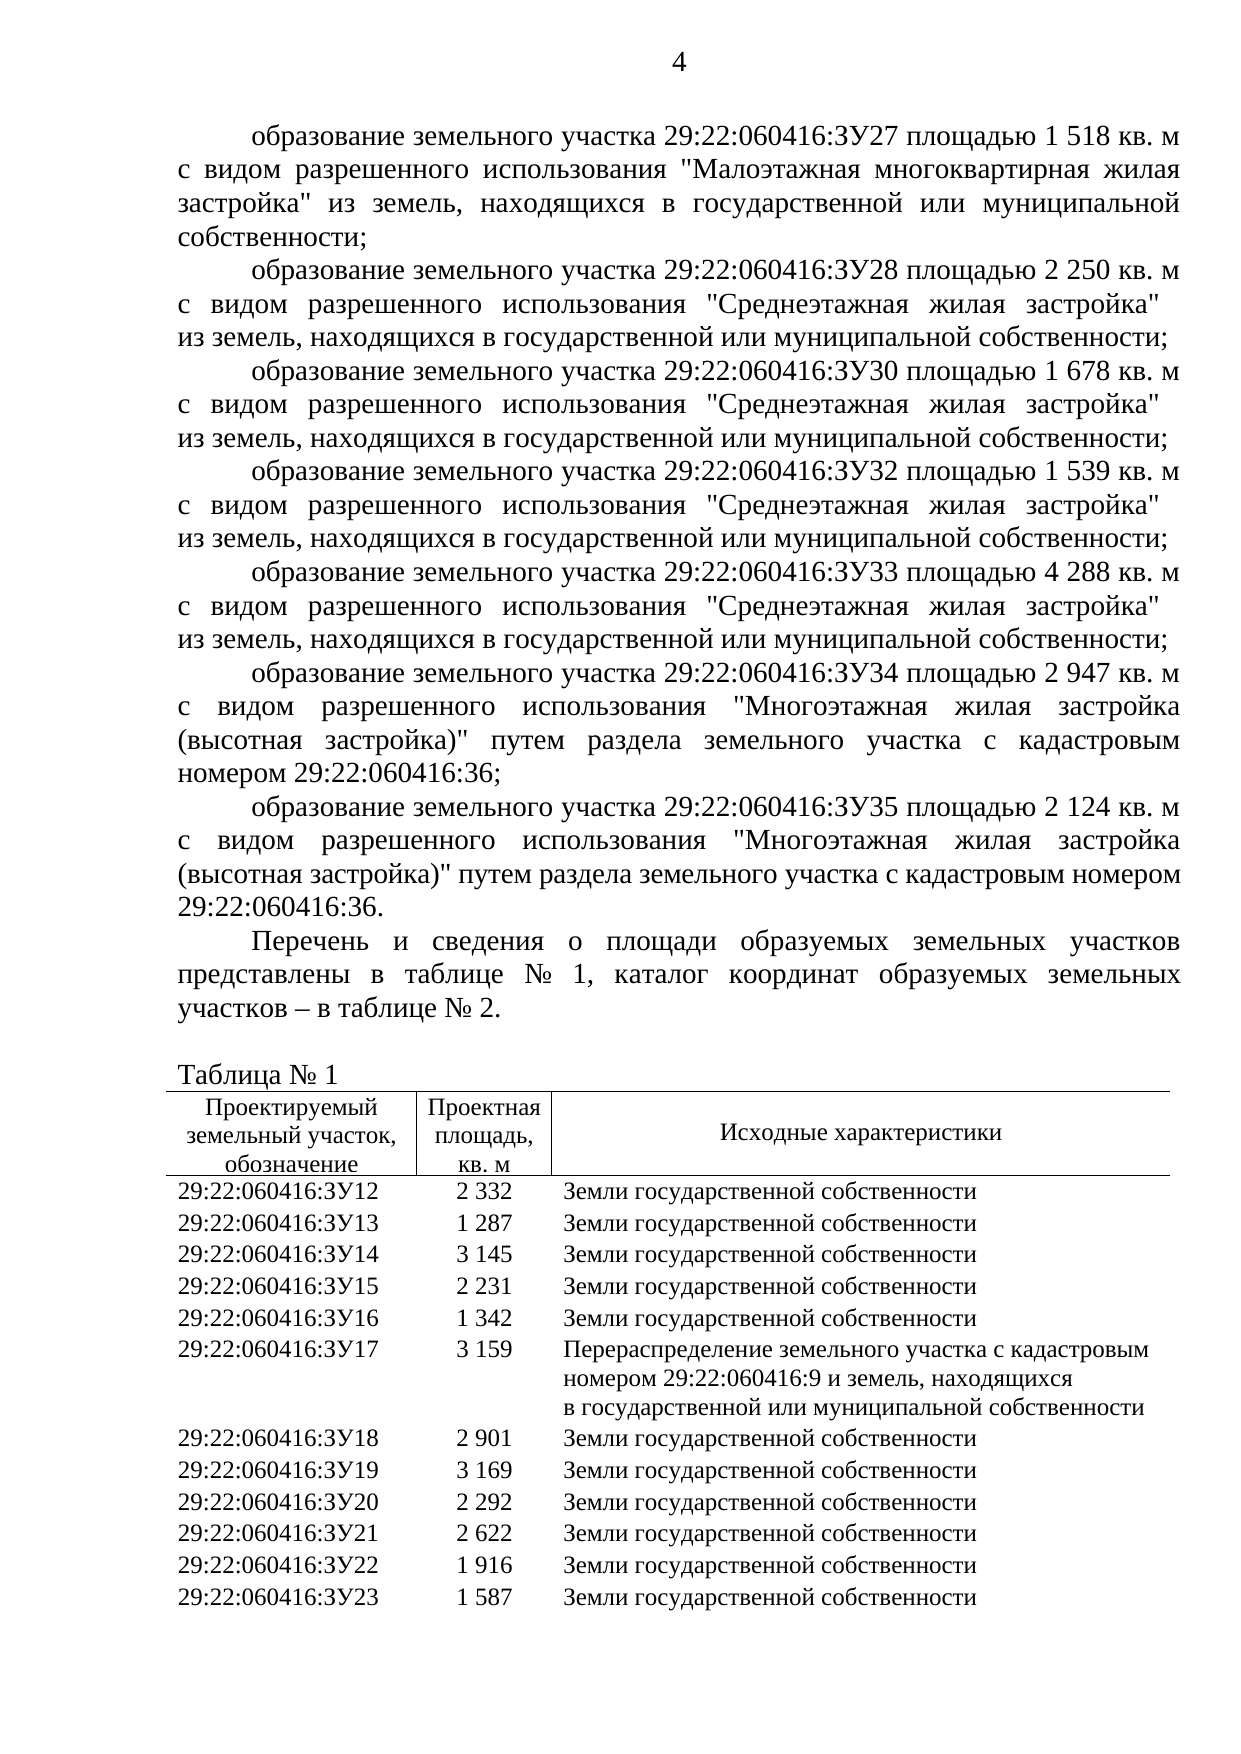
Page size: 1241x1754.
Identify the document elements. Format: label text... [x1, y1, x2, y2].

table_cell 3 159 [416, 1334, 552, 1423]
table_cell Земли государственной собственности [552, 1239, 1170, 1271]
table_header Проектируемый земельный участок, обозначение [166, 1092, 416, 1175]
table_cell Земли государственной собственности [552, 1208, 1170, 1239]
table_cell 3 145 [416, 1239, 552, 1271]
table_cell 29:22:060416:ЗУ20 [166, 1487, 416, 1518]
text образование земельного участка 29:22:060416:ЗУ30 площадью 1 678 кв. м с видом разрешенного использования "Среднеэтажная жилая застройка" из земель, находящихся в государственной или муниципальной собственности; [177, 353, 1181, 453]
table_cell 29:22:060416:ЗУ22 [166, 1550, 416, 1582]
table_cell Земли государственной собственности [552, 1303, 1170, 1334]
table_header Проектная площадь, кв. м [417, 1092, 551, 1175]
text образование земельного участка 29:22:060416:ЗУ32 площадью 1 539 кв. м с видом разрешенного использования "Среднеэтажная жилая застройка" из земель, находящихся в государственной или муниципальной собственности; [177, 453, 1181, 554]
table_cell 29:22:060416:ЗУ18 [166, 1424, 416, 1455]
table_cell 2 332 [416, 1176, 552, 1208]
table_cell 29:22:060416:ЗУ23 [166, 1582, 416, 1613]
text образование земельного участка 29:22:060416:ЗУ27 площадью 1 518 кв. м с видом разрешенного использования "Малоэтажная многоквартирная жилая застройка" из земель, находящихся в государственной или муниципальной собственности; [177, 118, 1181, 252]
text образование земельного участка 29:22:060416:ЗУ34 площадью 2 947 кв. м с видом разрешенного использования "Многоэтажная жилая застройка (высотная застройка)" путем раздела земельного участка с кадастровым номером 29:22:060416:36; [177, 655, 1181, 789]
table_cell 2 622 [416, 1519, 552, 1550]
table_cell 29:22:060416:ЗУ17 [166, 1334, 416, 1423]
table_cell 29:22:060416:ЗУ12 [166, 1176, 416, 1208]
table_cell 2 292 [416, 1487, 552, 1518]
table_cell Земли государственной собственности [552, 1424, 1170, 1455]
table_cell 29:22:060416:ЗУ19 [166, 1455, 416, 1487]
text образование земельного участка 29:22:060416:ЗУ33 площадью 4 288 кв. м с видом разрешенного использования "Среднеэтажная жилая застройка" из земель, находящихся в государственной или муниципальной собственности; [177, 554, 1181, 655]
table_cell Земли государственной собственности [552, 1455, 1170, 1487]
table_cell 3 169 [416, 1455, 552, 1487]
table_cell Земли государственной собственности [552, 1487, 1170, 1518]
table_cell 1 916 [416, 1550, 552, 1582]
table_header Исходные характеристики [552, 1092, 1170, 1175]
table_cell 29:22:060416:ЗУ13 [166, 1208, 416, 1239]
table_cell 1 287 [416, 1208, 552, 1239]
table_cell Земли государственной собственности [552, 1271, 1170, 1303]
table_cell 2 901 [416, 1424, 552, 1455]
table_cell Перераспределение земельного участка с кадастровым номером 29:22:060416:9 и земель, находящихся в государственной или муниципальной собственности [552, 1334, 1170, 1423]
text Перечень и сведения о площади образуемых земельных участков представлены в таблице № 1, каталог координат образуемых земельных участков – в таблице № 2. [177, 923, 1181, 1024]
table_cell 29:22:060416:ЗУ21 [166, 1519, 416, 1550]
text образование земельного участка 29:22:060416:ЗУ28 площадью 2 250 кв. м с видом разрешенного использования "Среднеэтажная жилая застройка" из земель, находящихся в государственной или муниципальной собственности; [177, 252, 1181, 353]
table_cell 1 587 [416, 1582, 552, 1613]
table_cell Земли государственной собственности [552, 1519, 1170, 1550]
table_cell Земли государственной собственности [552, 1176, 1170, 1208]
table_cell 2 231 [416, 1271, 552, 1303]
table_cell 29:22:060416:ЗУ14 [166, 1239, 416, 1271]
text образование земельного участка 29:22:060416:ЗУ35 площадью 2 124 кв. м с видом разрешенного использования "Многоэтажная жилая застройка (высотная застройка)" путем раздела земельного участка с кадастровым номером 29:22:060416:36. [177, 789, 1181, 923]
text Таблица № 1 [177, 1057, 1181, 1091]
table_cell Земли государственной собственности [552, 1582, 1170, 1613]
table_cell 1 342 [416, 1303, 552, 1334]
table_cell 29:22:060416:ЗУ15 [166, 1271, 416, 1303]
table_cell Земли государственной собственности [552, 1550, 1170, 1582]
table_cell 29:22:060416:ЗУ16 [166, 1303, 416, 1334]
